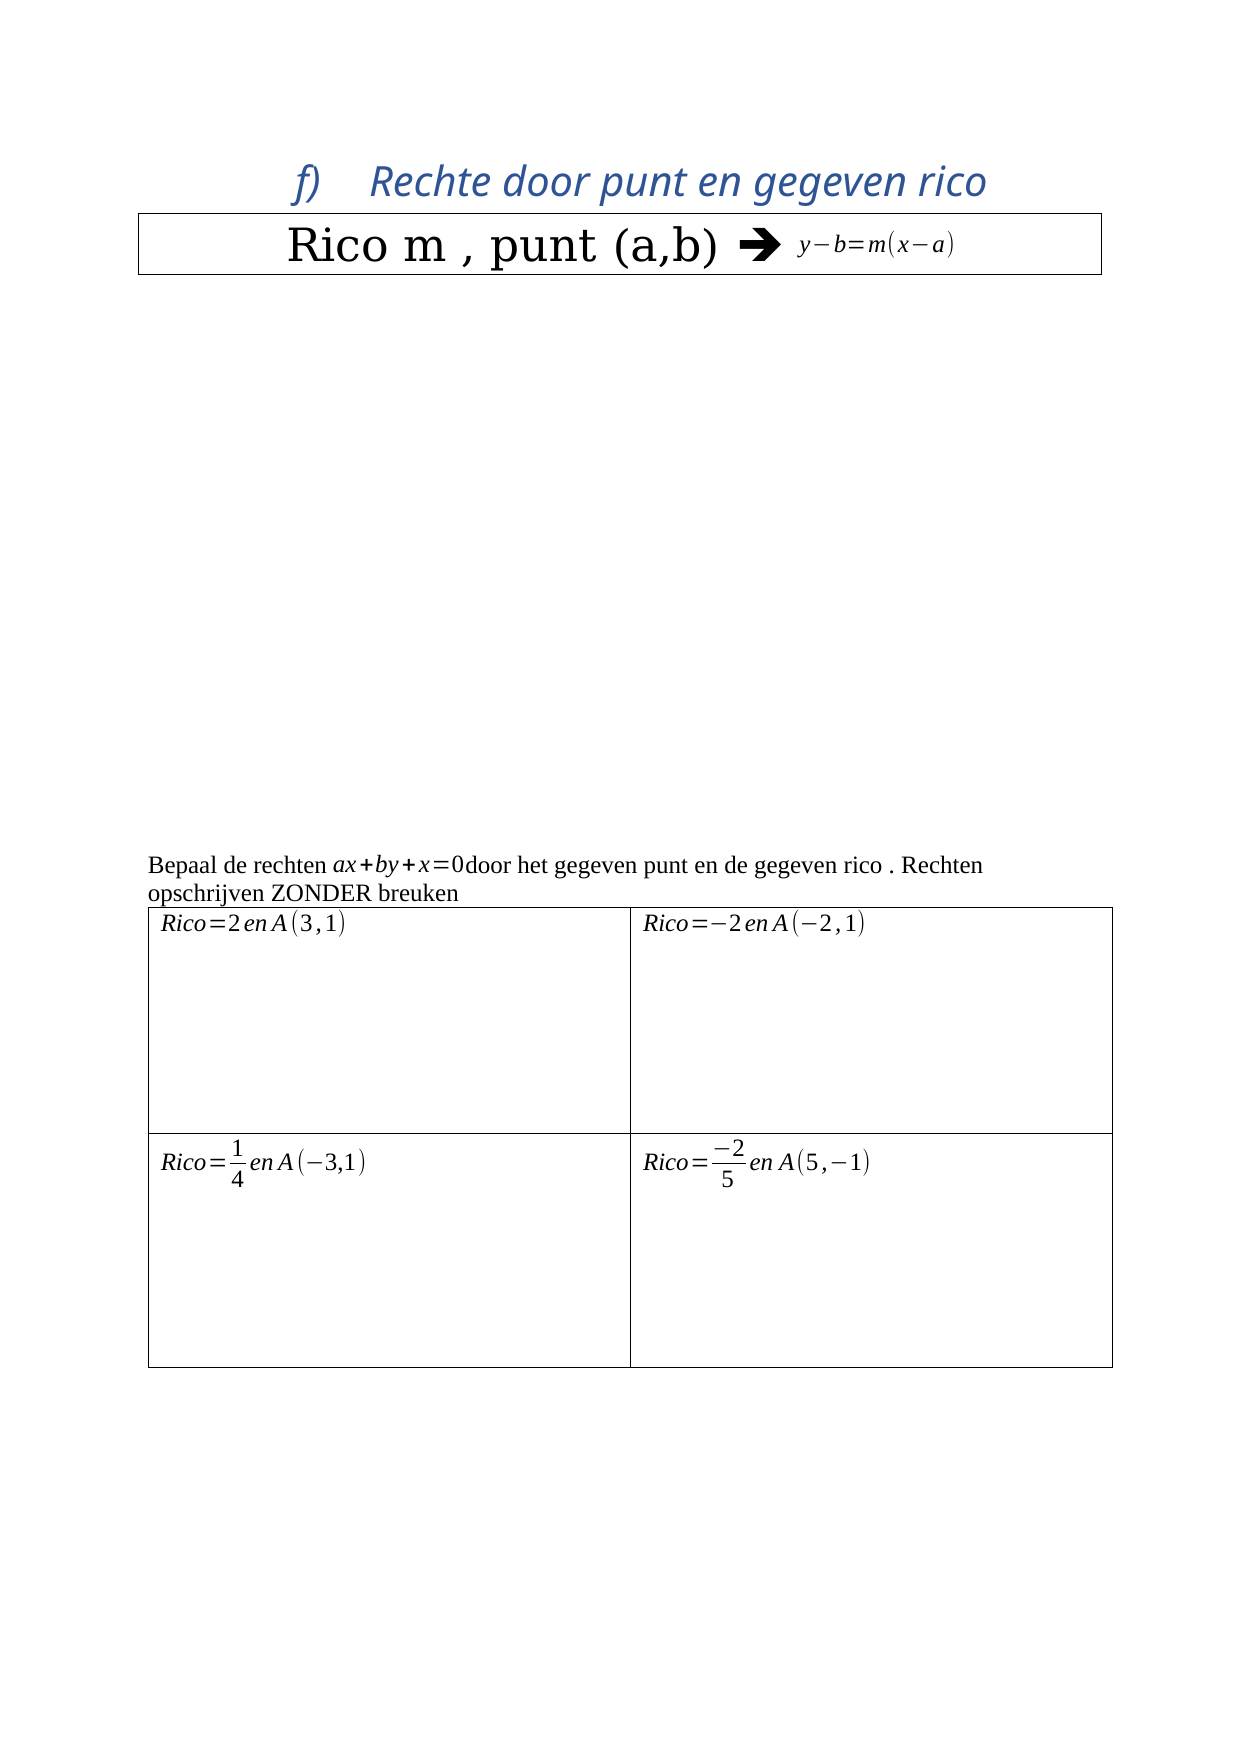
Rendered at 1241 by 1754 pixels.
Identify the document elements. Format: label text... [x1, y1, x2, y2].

table_cell [149, 1134, 630, 1367]
table_header [149, 908, 630, 1133]
text Rico m , punt (a,b) [139, 214, 1101, 274]
table_header [631, 908, 1112, 1133]
text Bepaal de rechten door het gegeven punt en de gegeven rico . Rechten opschrijven ZONDER breuken [148, 850, 1093, 907]
table_cell [631, 1134, 1112, 1367]
subtitle Rechte door punt en gegeven rico [295, 152, 1093, 208]
